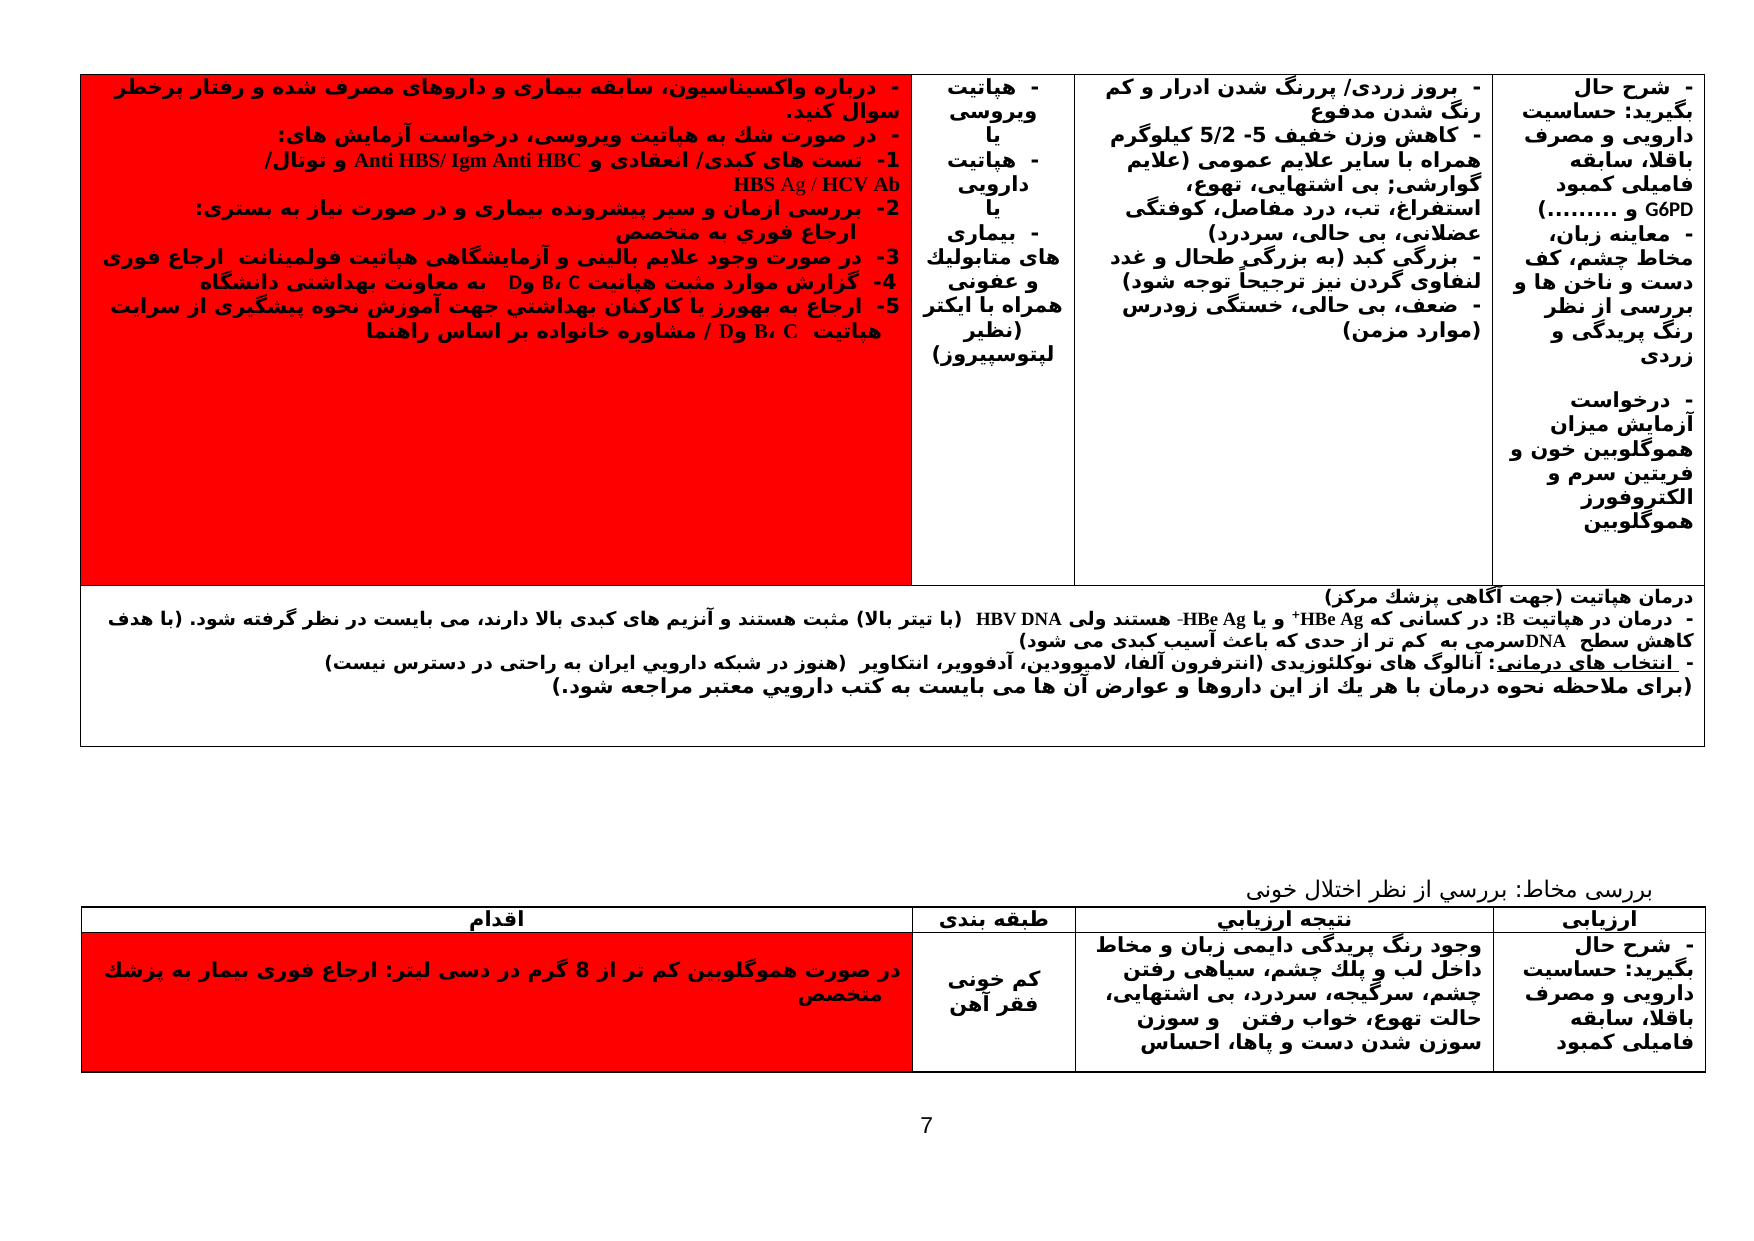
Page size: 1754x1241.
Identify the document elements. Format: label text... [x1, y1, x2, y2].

table_cell - درباره واكسيناسيون، سابقه بيماری و داروهای مصرف شده و رفتار پرخطر سوال كنيد. - در صورت شك به هپاتيت ويروسی، درخواست آزمايش های: 1- تست های كبدی/ انعقادی و Anti HBS/ Igm Anti HBC و توتال/ HBS Ag / HCV Ab 2- بررسی ازمان و سير پيشرونده بيماری و در صورت نياز به بستری: ارجاع فوري به متخصص 3- در صورت وجود علايم بالينی و آزمايشگاهی هپاتيت فولمينانت ارجاع فوری 4- گزارش موارد مثبت هپاتيت B، C وD به معاونت بهداشتی دانشگاه 5- ارجاع به بهورز يا كاركنان بهداشتي جهت آموزش نحوه پيشگيری از سرايت هپاتيت B، C وD / مشاوره خانواده بر اساس راهنما [81, 75, 911, 585]
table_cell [1494, 933, 1705, 1071]
table_header نتيجه ارزيابي [1076, 908, 1493, 932]
table_cell در صورت هموگلوبين كم تر از 8 گرم در دسی ليتر: ارجاع فوری بيمار به پزشك متخصص [82, 933, 912, 1071]
text بررسی مخاط: بررسي از نظر اختلال خونی [133, 876, 1654, 902]
table_cell - هپاتيت ويروسی يا - هپاتيت دارويی يا - بيماری های متابوليك و عفونی همراه با ايكتر (نظير لپتوسپيروز) [912, 75, 1074, 585]
table_header اقدام [82, 908, 912, 932]
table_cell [1076, 933, 1493, 1071]
table_cell درمان هپاتيت (جهت آگاهی پزشك مركز) - درمان در هپاتيت B: در كسانی كه HBe Ag+ و يا HBe Ag_ هستند ولی HBV DNA (با تيتر بالا) مثبت هستند و آنزيم های كبدی بالا دارند، می بايست در نظر گرفته شود. (با هدف كاهش سطح DNAسرمی به كم تر از حدی كه باعث آسيب كبدی می شود) - انتخاب های درمانی: آنالوگ های نوكلئوزيدی (انترفرون آلفا، لاميوودين، آدفووير، انتكاوير (هنوز در شبكه دارويي ايران به راحتی در دسترس نيست) (برای ملاحظه نحوه درمان با هر يك از اين داروها و عوارض آن ها می بايست به كتب دارويي معتبر مراجعه شود.) [81, 586, 1704, 746]
table_cell - بروز زردی/ پررنگ شدن ادرار و كم رنگ شدن مدفوع - كاهش وزن خفيف 5- 5/2 كيلوگرم همراه با ساير علايم عمومی (علايم گوارشی; بی اشتهايی، تهوع، استفراغ، تب، درد مفاصل، كوفتگی عضلانی، بی حالی، سردرد) - بزرگی كبد (به بزرگی طحال و غدد لنفاوی گردن نيز ترجيحاً توجه شود) - ضعف، بی حالی، خستگی زودرس (موارد مزمن) [1075, 75, 1492, 585]
table_header طبقه بندی [913, 908, 1075, 932]
table_cell كم خونی فقر آهن [913, 933, 1075, 1071]
table_header ارزيابی [1494, 908, 1705, 932]
